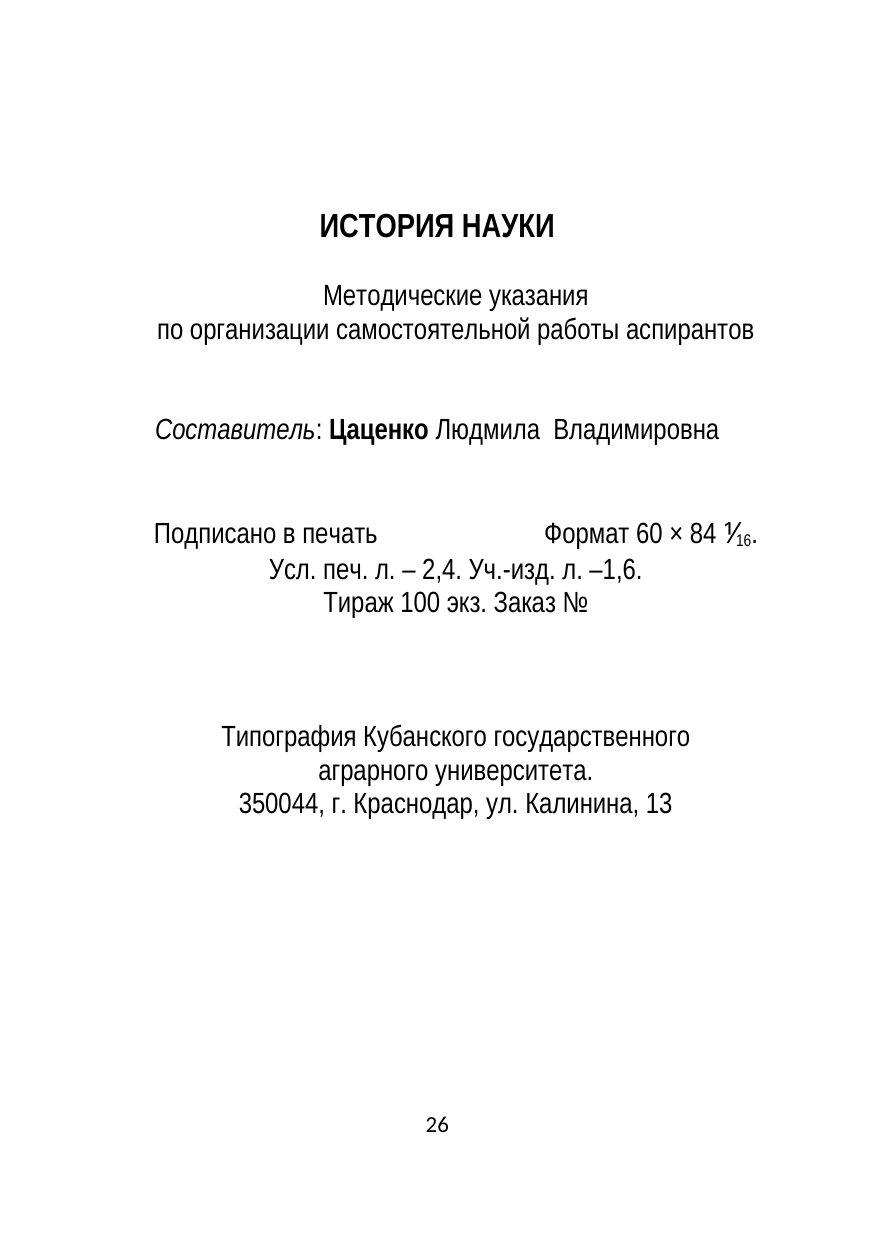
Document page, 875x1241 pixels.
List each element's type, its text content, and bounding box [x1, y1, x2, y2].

text ИСТОРИЯ НАУКИ [100, 207, 774, 245]
text Тираж 100 экз. Заказ № [138, 586, 774, 619]
text по организации самостоятельной работы аспирантов [138, 312, 774, 345]
text Усл. печ. л. – 2,4. Уч.-изд. л. –1,6. [138, 552, 774, 586]
text Подписано в печать Формат 60 × 84 ⅟16. [138, 512, 774, 552]
text Методические указания [138, 278, 774, 312]
text аграрного университета. [138, 753, 774, 786]
text 350044, г. Краснодар, ул. Калинина, 13 [138, 786, 774, 819]
text Составитель: Цаценко Людмила Владимировна [100, 412, 774, 446]
text Типография Кубанского государственного [138, 719, 774, 753]
